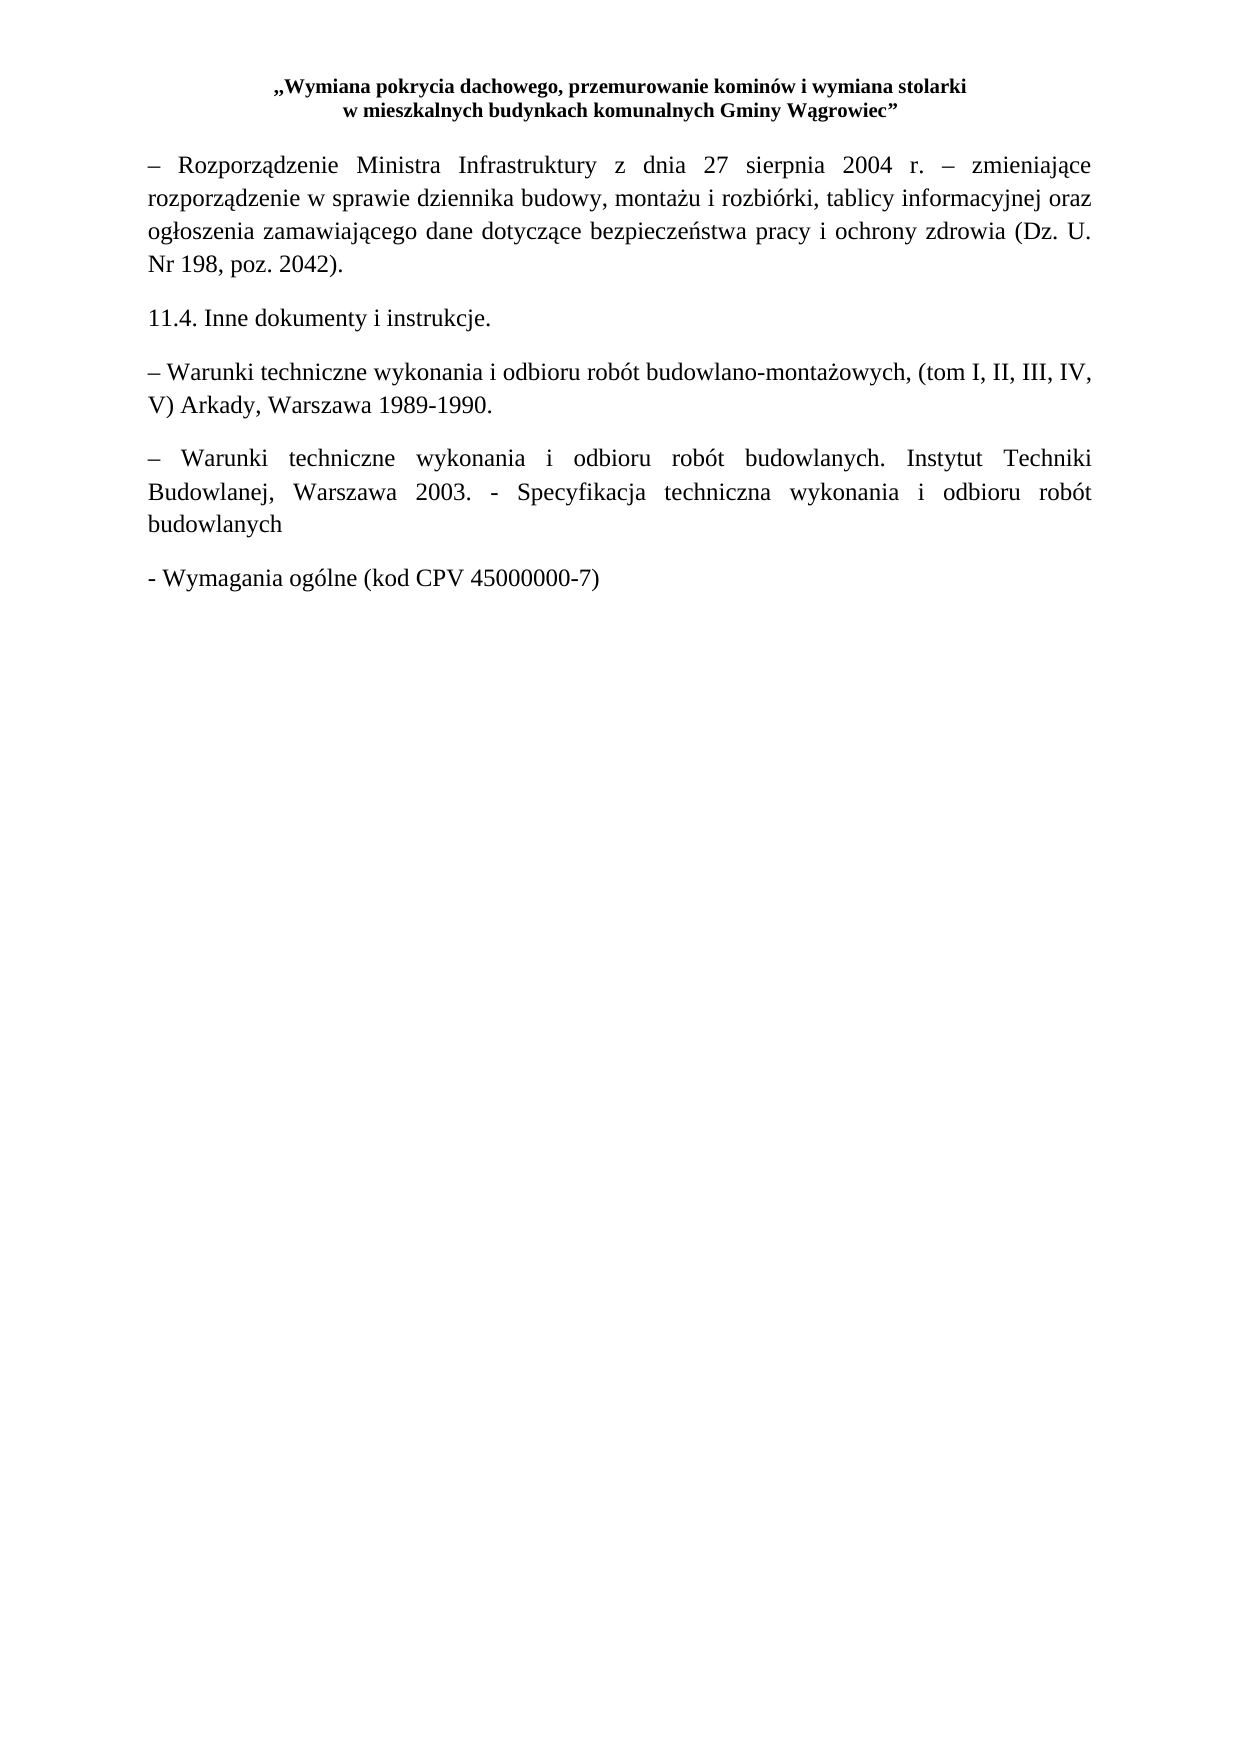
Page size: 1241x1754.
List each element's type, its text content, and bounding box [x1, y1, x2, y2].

text - Wymagania ogólne (kod CPV 45000000-7) [148, 563, 1093, 592]
text – Warunki techniczne wykonania i odbioru robót budowlanych. Instytut Techniki Budowlanej, Warszawa 2003. - Specyfikacja techniczna wykonania i odbioru robót budowlanych [148, 443, 1093, 538]
text 11.4. Inne dokumenty i instrukcje. [148, 303, 1093, 332]
text – Warunki techniczne wykonania i odbioru robót budowlano-montażowych, (tom I, II, III, IV, V) Arkady, Warszawa 1989-1990. [148, 357, 1093, 418]
text – Rozporządzenie Ministra Infrastruktury z dnia 27 sierpnia 2004 r. – zmieniające rozporządzenie w sprawie dziennika budowy, montażu i rozbiórki, tablicy informacyjnej oraz ogłoszenia zamawiającego dane dotyczące bezpieczeństwa pracy i ochrony zdrowia (Dz. U. Nr 198, poz. 2042). [148, 150, 1093, 278]
